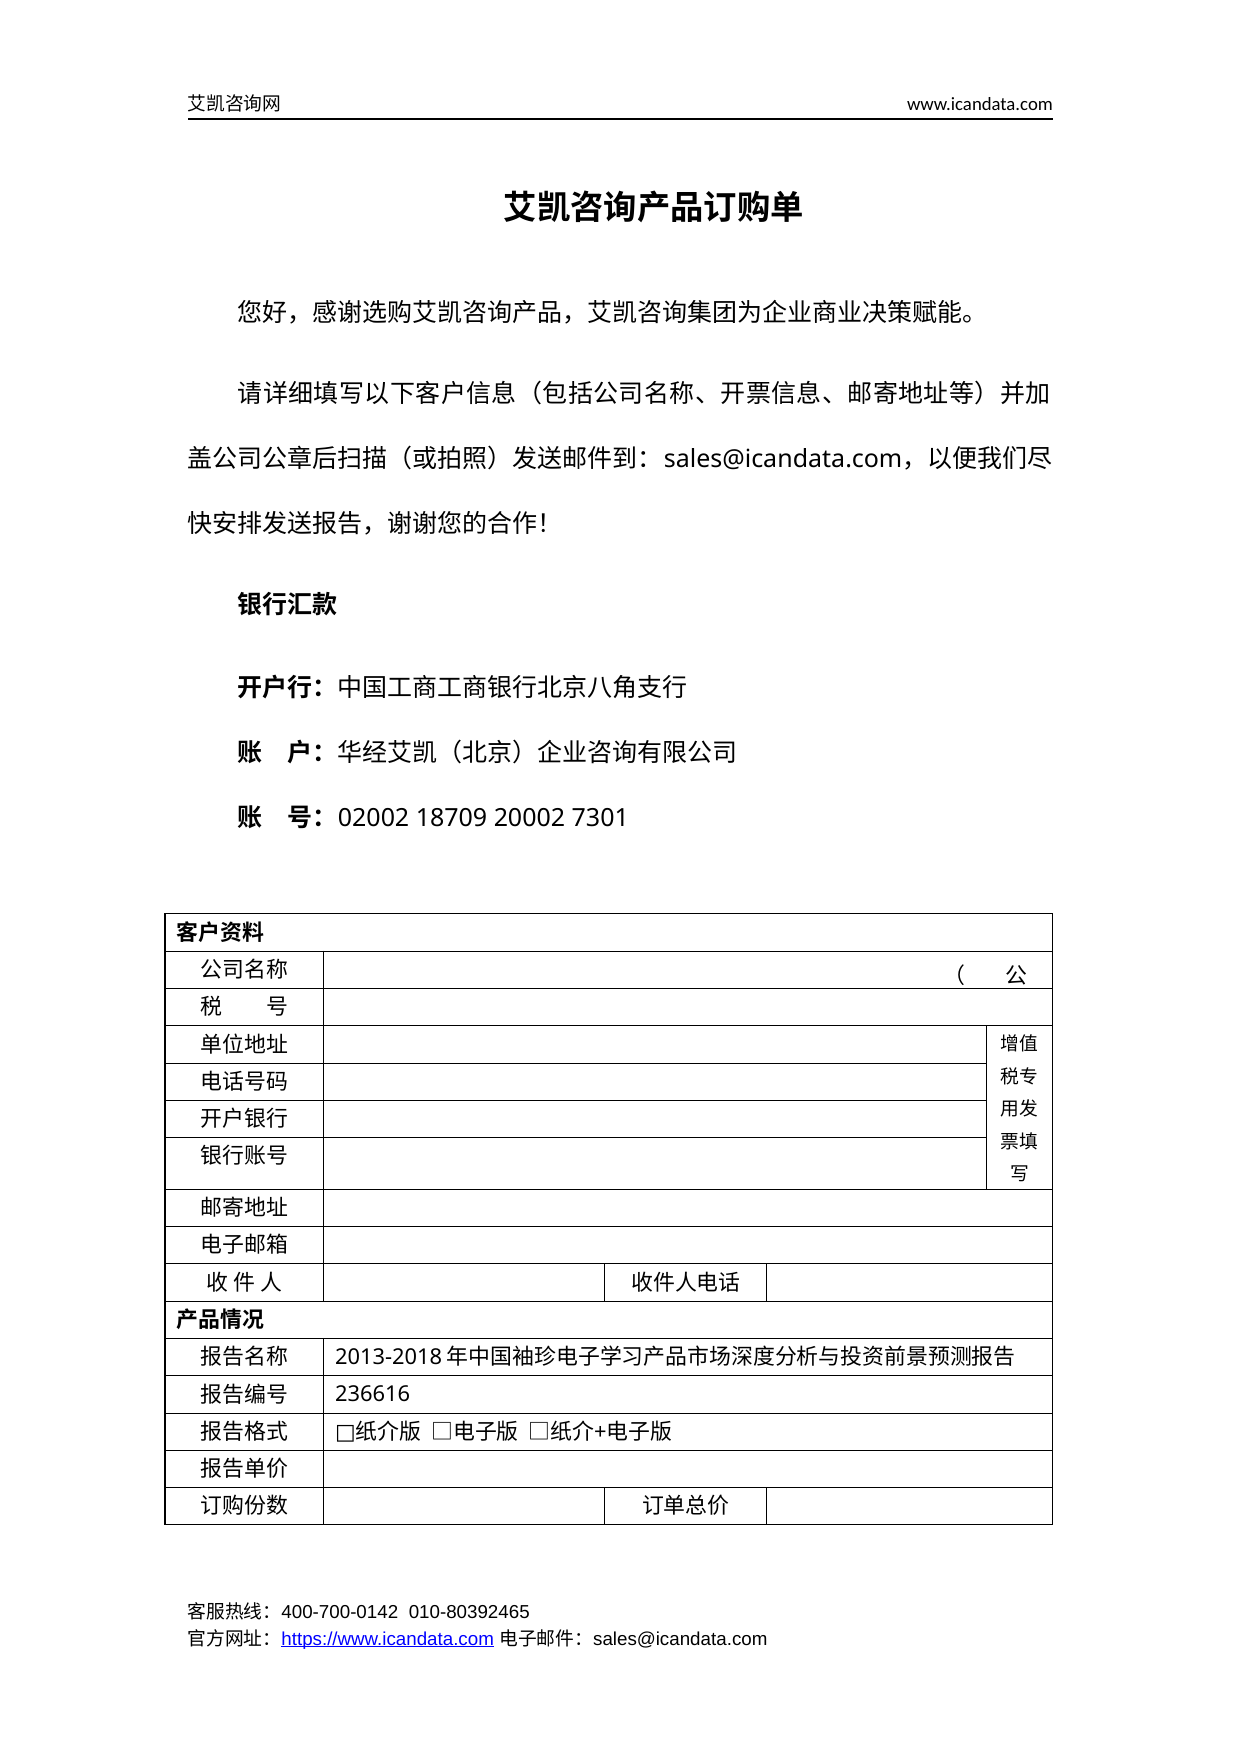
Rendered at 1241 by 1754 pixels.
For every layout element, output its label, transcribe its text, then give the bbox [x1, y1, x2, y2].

table_cell 公司名称 [166, 952, 323, 988]
table_cell [324, 1451, 1052, 1487]
table_cell [324, 1138, 986, 1189]
table_cell 收 件 人 [166, 1264, 323, 1301]
table_cell 产品情况 [166, 1302, 1052, 1338]
text 银行汇款 [187, 570, 1053, 635]
table_cell 税 号 [166, 989, 323, 1025]
table_cell 银行账号 [166, 1138, 323, 1189]
text 请详细填写以下客户信息（包括公司名称、开票信息、邮寄地址等）并加盖公司公章后扫描（或拍照）发送邮件到：sales@icandata.com，以便我们尽快安排发送报告，谢谢您的合作！ [187, 359, 1053, 554]
table_cell □纸介版 □电子版 □纸介+电子版 [324, 1414, 1052, 1450]
table_header 客户资料 [166, 914, 1052, 951]
table_cell 增值税专用发票填写 [987, 1026, 1052, 1189]
table_cell 邮寄地址 [166, 1190, 323, 1226]
table_cell 电子邮箱 [166, 1227, 323, 1263]
table_cell 单位地址 [166, 1026, 323, 1062]
table_cell [324, 1488, 604, 1524]
table_cell 236616 [324, 1376, 1052, 1412]
table_cell [324, 989, 1052, 1025]
table_cell [324, 1227, 1052, 1263]
table_cell 报告格式 [166, 1414, 323, 1450]
table_cell [324, 1026, 986, 1062]
text 账 户：华经艾凯（北京）企业咨询有限公司 [187, 718, 1053, 783]
table_cell [767, 1488, 1052, 1524]
table_cell 订购份数 [166, 1488, 323, 1524]
text 您好，感谢选购艾凯咨询产品，艾凯咨询集团为企业商业决策赋能。 [187, 278, 1053, 343]
table_cell [324, 1101, 986, 1137]
table_cell 电话号码 [166, 1064, 323, 1100]
table_cell [324, 1190, 1052, 1226]
table_cell [324, 1264, 604, 1301]
table_cell [324, 952, 1052, 988]
table_cell 报告编号 [166, 1376, 323, 1412]
table_cell 收件人电话 [605, 1264, 766, 1301]
table_cell [767, 1264, 1052, 1301]
table_cell 订单总价 [605, 1488, 766, 1524]
table_cell 报告名称 [166, 1339, 323, 1375]
table_cell 2013-2018年中国袖珍电子学习产品市场深度分析与投资前景预测报告 [324, 1339, 1052, 1375]
table_cell 报告单价 [166, 1451, 323, 1487]
text 开户行：中国工商工商银行北京八角支行 [187, 653, 1053, 718]
table_cell [324, 1064, 986, 1100]
text 艾凯咨询产品订购单 [187, 172, 1053, 237]
table_cell 开户银行 [166, 1101, 323, 1137]
text 账 号：02002 18709 20002 7301 [187, 783, 1053, 848]
